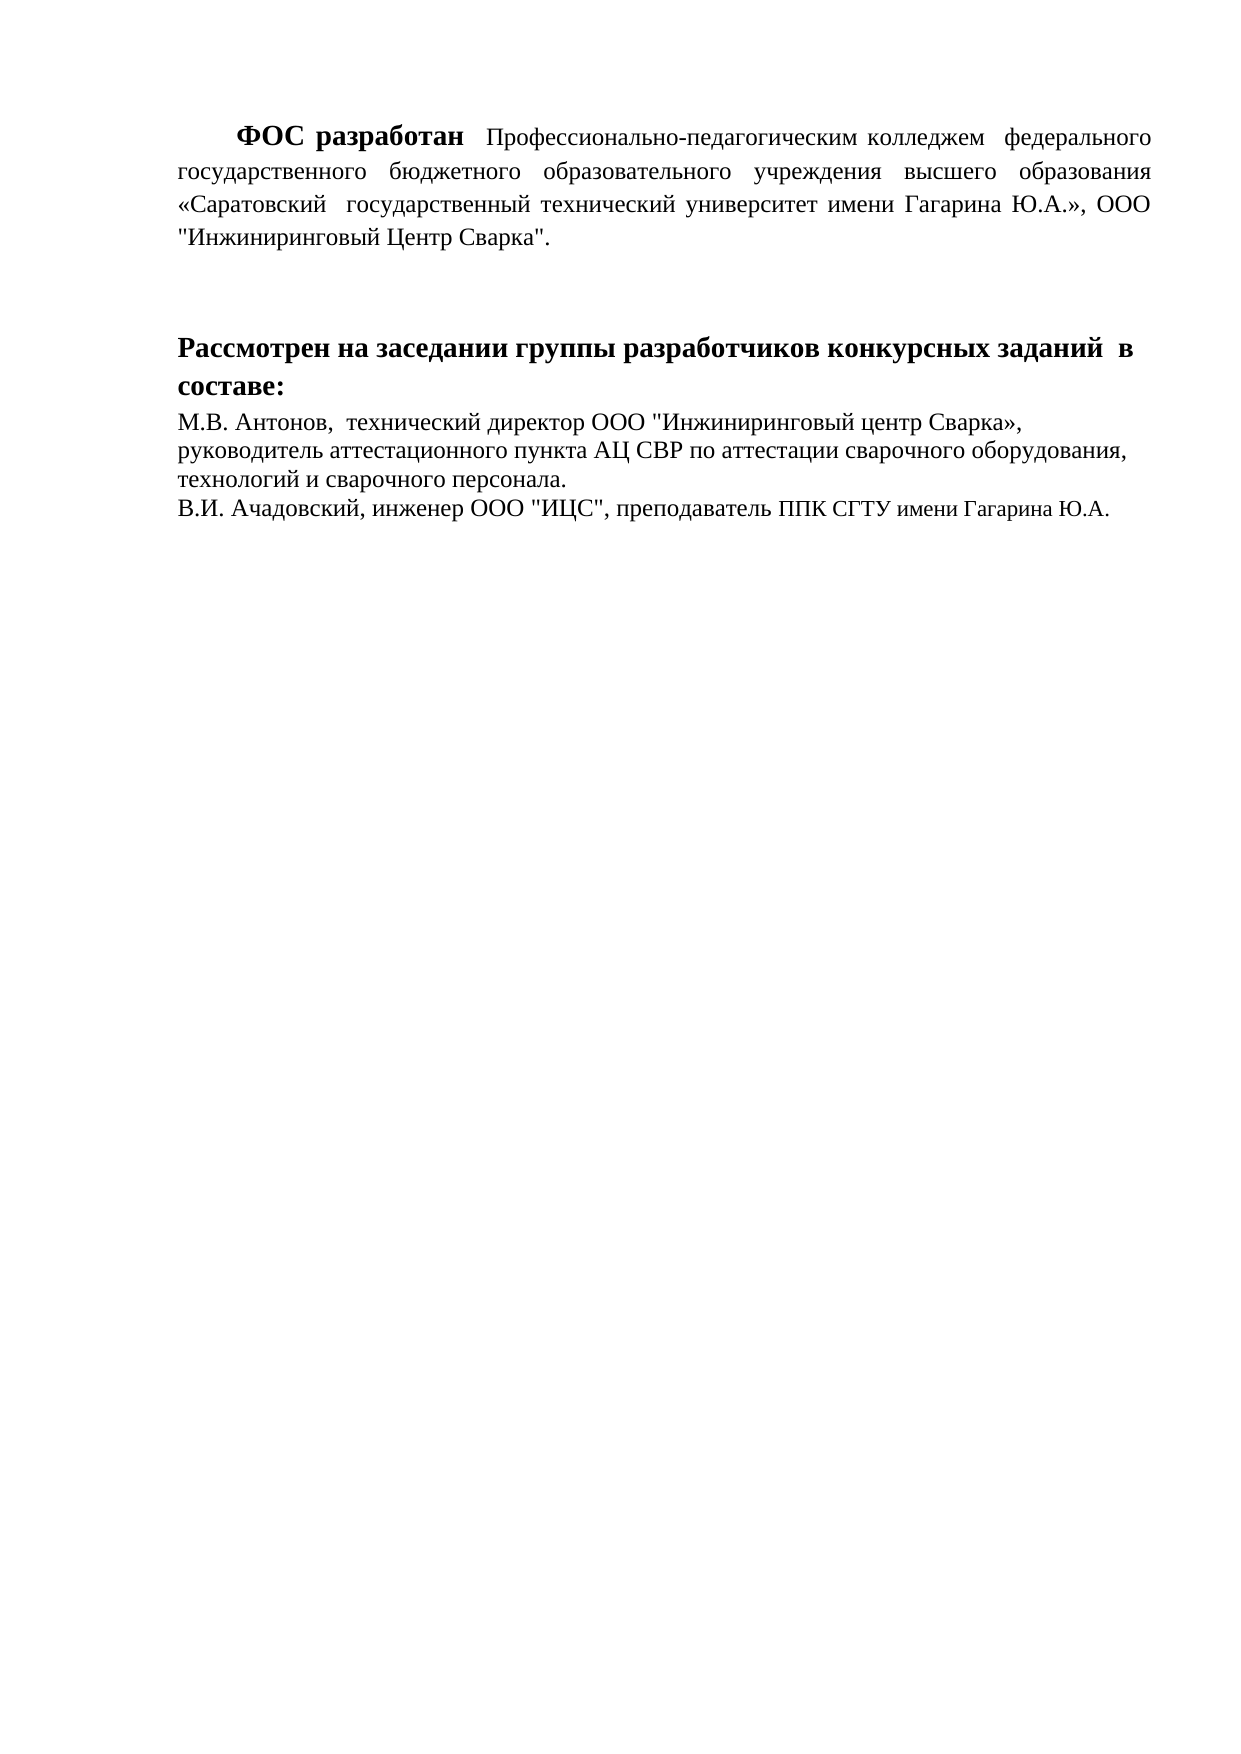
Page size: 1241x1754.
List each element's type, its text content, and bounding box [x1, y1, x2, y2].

text М.В. Антонов, технический директор ООО "Инжиниринговый центр Сварка», руководитель аттестационного пункта АЦ СВР по аттестации сварочного оборудования, технологий и сварочного персонала. [177, 407, 1152, 493]
text ФОС разработан Профессионально-педагогическим колледжем федерального государственного бюджетного образовательного учреждения высшего образования «Саратовский государственный технический университет имени Гагарина Ю.А.», ООО "Инжиниринговый Центр Сварка". [177, 118, 1152, 251]
text В.И. Ачадовский, инженер ООО "ИЦС", преподаватель ППК СГТУ имени Гагарина Ю.А. [177, 493, 1152, 522]
text Рассмотрен на заседании группы разработчиков конкурсных заданий в составе: [177, 330, 1152, 402]
